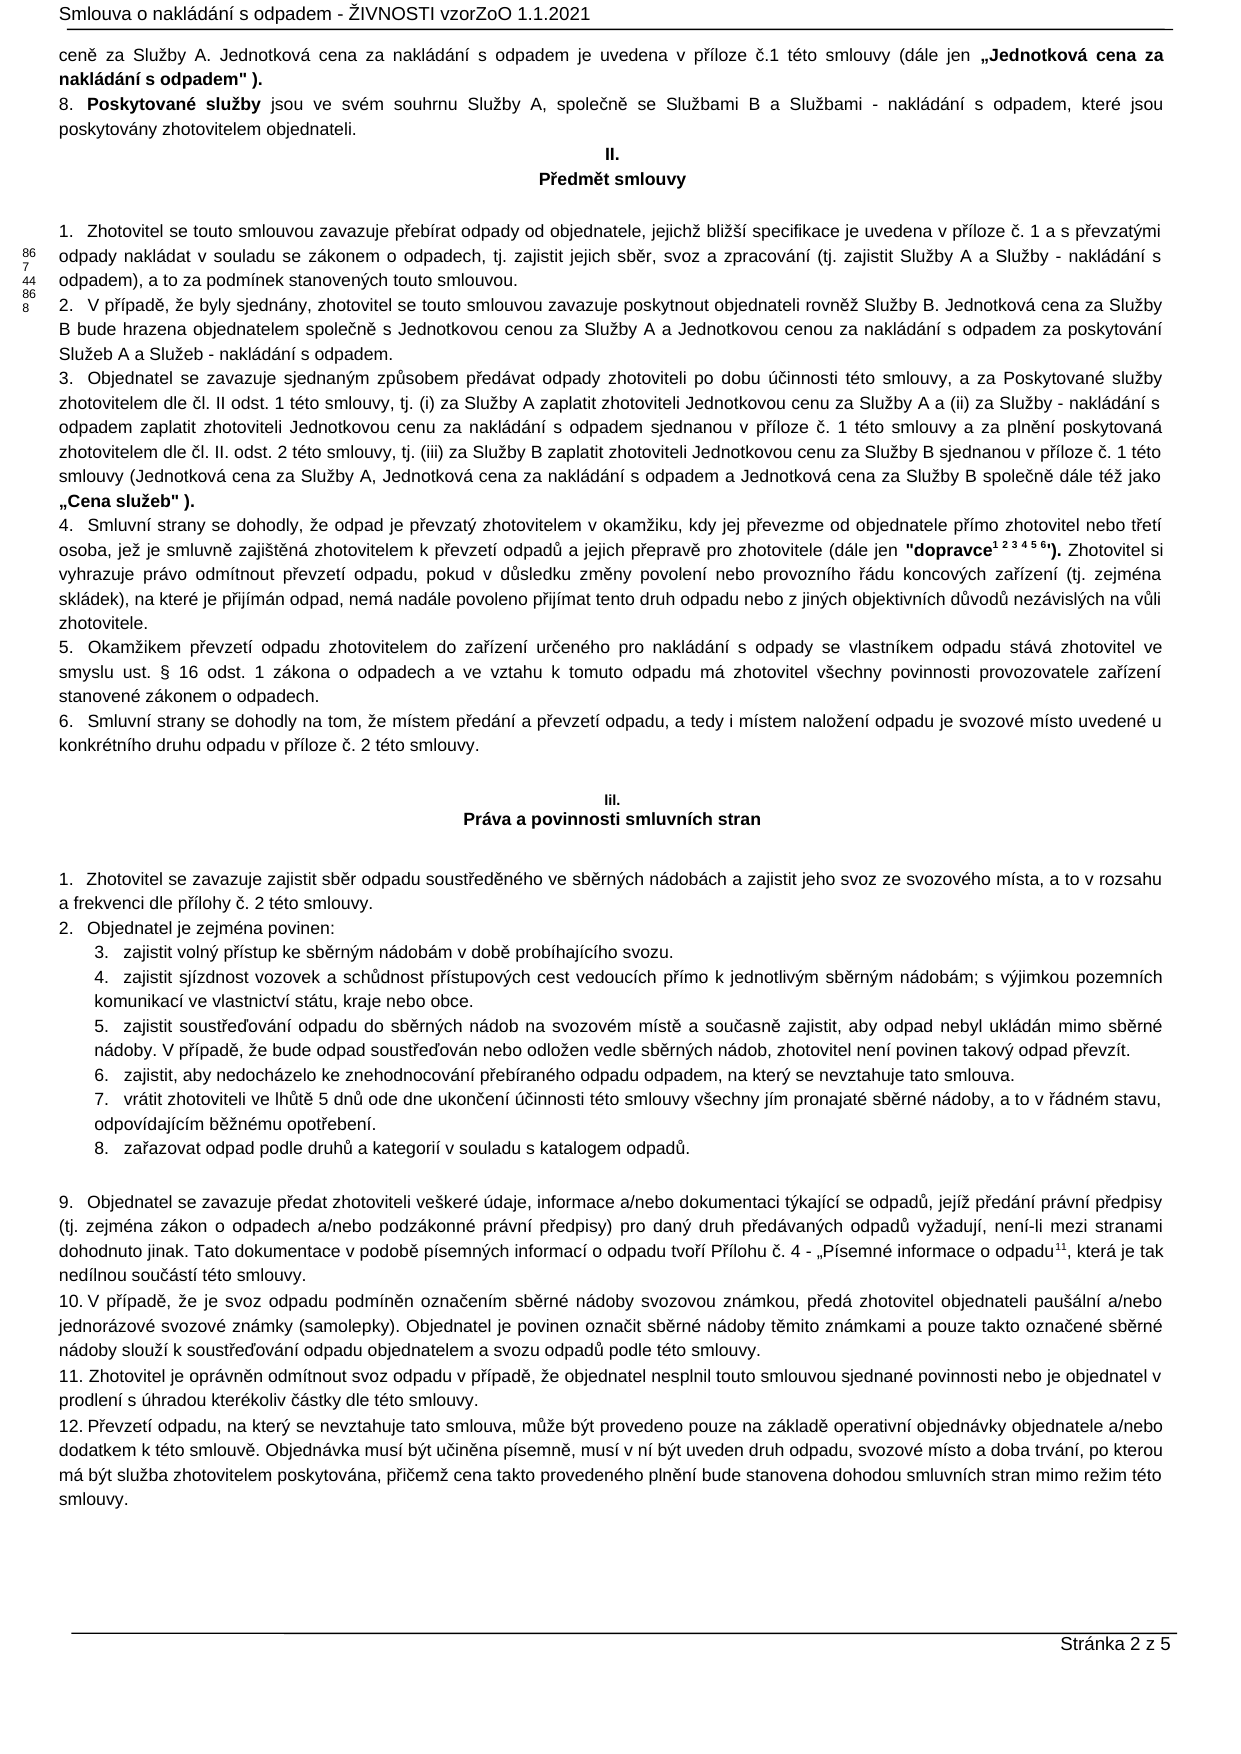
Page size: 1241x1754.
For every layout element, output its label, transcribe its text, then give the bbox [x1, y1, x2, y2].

list V případě, že byly sjednány, zhotovitel se touto smlouvou zavazuje poskytnout objednateli rovněž Služby B. Jednotková cena za Služby B bude hrazena objednatelem společně s Jednotkovou cenou za Služby A a Jednotkovou cenou za nakládání s odpadem za poskytování Služeb A a Služeb - nakládání s odpadem. [59, 292, 1164, 365]
list Zhotovitel se zavazuje zajistit sběr odpadu soustředěného ve sběrných nádobách a zajistit jeho svoz ze svozového místa, a to v rozsahu a frekvenci dle přílohy č. 2 této smlouvy. [59, 865, 1164, 914]
list Převzetí odpadu, na který se nevztahuje tato smlouva, může být provedeno pouze na základě operativní objednávky objednatele a/nebo dodatkem k této smlouvě. Objednávka musí být učiněna písemně, musí v ní být uveden druh odpadu, svozové místo a doba trvání, po kterou má být služba zhotovitelem poskytována, přičemž cena takto provedeného plnění bude stanovena dohodou smluvních stran mimo režim této smlouvy. [59, 1413, 1164, 1511]
list Poskytované služby jsou ve svém souhrnu Služby A, společně se Službami B a Službami - nakládání s odpadem, které jsou poskytovány zhotovitelem objednateli. [59, 91, 1164, 141]
list zajistit soustřeďování odpadu do sběrných nádob na svozovém místě a současně zajistit, aby odpad nebyl ukládán mimo sběrné nádoby. V případě, že bude odpad soustřeďován nebo odložen vedle sběrných nádob, zhotovitel není povinen takový odpad převzít. [94, 1013, 1164, 1062]
list zajistit sjízdnost vozovek a schůdnost přístupových cest vedoucích přímo k jednotlivým sběrným nádobám; s výjimkou pozemních komunikací ve vlastnictví státu, kraje nebo obce. [94, 964, 1164, 1013]
list zařazovat odpad podle druhů a kategorií v souladu s katalogem odpadů. [94, 1135, 1164, 1160]
subtitle Práva a povinnosti smluvních stran [61, 809, 1164, 829]
list Smluvní strany se dohodly na tom, že místem předání a převzetí odpadu, a tedy i místem naložení odpadu je svozové místo uvedené u konkrétního druhu odpadu v příloze č. 2 této smlouvy. [59, 708, 1164, 757]
list Zhotovitel je oprávněn odmítnout svoz odpadu v případě, že objednatel nesplnil touto smlouvou sjednané povinnosti nebo je objednatel v prodlení s úhradou kterékoliv částky dle této smlouvy. [59, 1363, 1164, 1412]
list Objednatel je zejména povinen: [59, 915, 1164, 939]
list Zhotovitel se touto smlouvou zavazuje přebírat odpady od objednatele, jejichž bližší specifikace je uvedena v příloze č. 1 a s převzatými odpady nakládat v souladu se zákonem o odpadech, tj. zajistit jejich sběr, svoz a zpracování (tj. zajistit Služby A a Služby - nakládání s odpadem), a to za podmínek stanovených touto smlouvou. [59, 218, 1164, 292]
text Stránka 2 z 5 [1060, 1633, 1171, 1654]
list Okamžikem převzetí odpadu zhotovitelem do zařízení určeného pro nakládání s odpady se vlastníkem odpadu stává zhotovitel ve smyslu ust. § 16 odst. 1 zákona o odpadech a ve vztahu k tomuto odpadu má zhotovitel všechny povinnosti provozovatele zařízení stanovené zákonem o odpadech. [59, 634, 1164, 708]
subtitle lil. [61, 793, 1164, 809]
text Smlouva o nakládání s odpadem - ŽIVNOSTI vzorZoO 1.1.2021 [59, 4, 1164, 24]
text ceně za Služby A. Jednotková cena za nakládání s odpadem je uvedena v příloze č.1 této smlouvy (dále jen „Jednotková cena za nakládání s odpadem" ). [59, 42, 1164, 91]
list zajistit volný přístup ke sběrným nádobám v době probíhajícího svozu. [94, 939, 1164, 964]
list Objednatel se zavazuje předat zhotoviteli veškeré údaje, informace a/nebo dokumentaci týkající se odpadů, jejíž předání právní předpisy (tj. zejména zákon o odpadech a/nebo podzákonné právní předpisy) pro daný druh předávaných odpadů vyžadují, není-li mezi stranami dohodnuto jinak. Tato dokumentace v podobě písemných informací o odpadu tvoří Přílohu č. 4 - „Písemné informace o odpadu11, která je tak nedílnou součástí této smlouvy. [59, 1189, 1164, 1287]
subtitle Předmět smlouvy [61, 166, 1164, 191]
text 867 44 868 [22, 246, 40, 316]
list Objednatel se zavazuje sjednaným způsobem předávat odpady zhotoviteli po dobu účinnosti této smlouvy, a za Poskytované služby zhotovitelem dle čl. II odst. 1 této smlouvy, tj. (i) za Služby A zaplatit zhotoviteli Jednotkovou cenu za Služby A a (ii) za Služby - nakládání s odpadem zaplatit zhotoviteli Jednotkovou cenu za nakládání s odpadem sjednanou v příloze č. 1 této smlouvy a za plnění poskytovaná zhotovitelem dle čl. II. odst. 2 této smlouvy, tj. (iii) za Služby B zaplatit zhotoviteli Jednotkovou cenu za Služby B sjednanou v příloze č. 1 této smlouvy (Jednotková cena za Služby A, Jednotková cena za nakládání s odpadem a Jednotková cena za Služby B společně dále též jako „Cena služeb" ). [59, 365, 1164, 512]
list Smluvní strany se dohodly, že odpad je převzatý zhotovitelem v okamžiku, kdy jej převezme od objednatele přímo zhotovitel nebo třetí osoba, jež je smluvně zajištěná zhotovitelem k převzetí odpadů a jejich přepravě pro zhotovitele (dále jen "dopravce1 2 3 4 5 6'). Zhotovitel si vyhrazuje právo odmítnout převzetí odpadu, pokud v důsledku změny povolení nebo provozního řádu koncových zařízení (tj. zejména skládek), na které je přijímán odpad, nemá nadále povoleno přijímat tento druh odpadu nebo z jiných objektivních důvodů nezávislých na vůli zhotovitele. [59, 512, 1164, 634]
list zajistit, aby nedocházelo ke znehodnocování přebíraného odpadu odpadem, na který se nevztahuje tato smlouva. [94, 1062, 1164, 1086]
list V případě, že je svoz odpadu podmíněn označením sběrné nádoby svozovou známkou, předá zhotovitel objednateli paušální a/nebo jednorázové svozové známky (samolepky). Objednatel je povinen označit sběrné nádoby těmito známkami a pouze takto označené sběrné nádoby slouží k soustřeďování odpadu objednatelem a svozu odpadů podle této smlouvy. [59, 1288, 1164, 1362]
list vrátit zhotoviteli ve lhůtě 5 dnů ode dne ukončení účinnosti této smlouvy všechny jím pronajaté sběrné nádoby, a to v řádném stavu, odpovídajícím běžnému opotřebení. [94, 1086, 1164, 1135]
subtitle II. [61, 141, 1164, 166]
